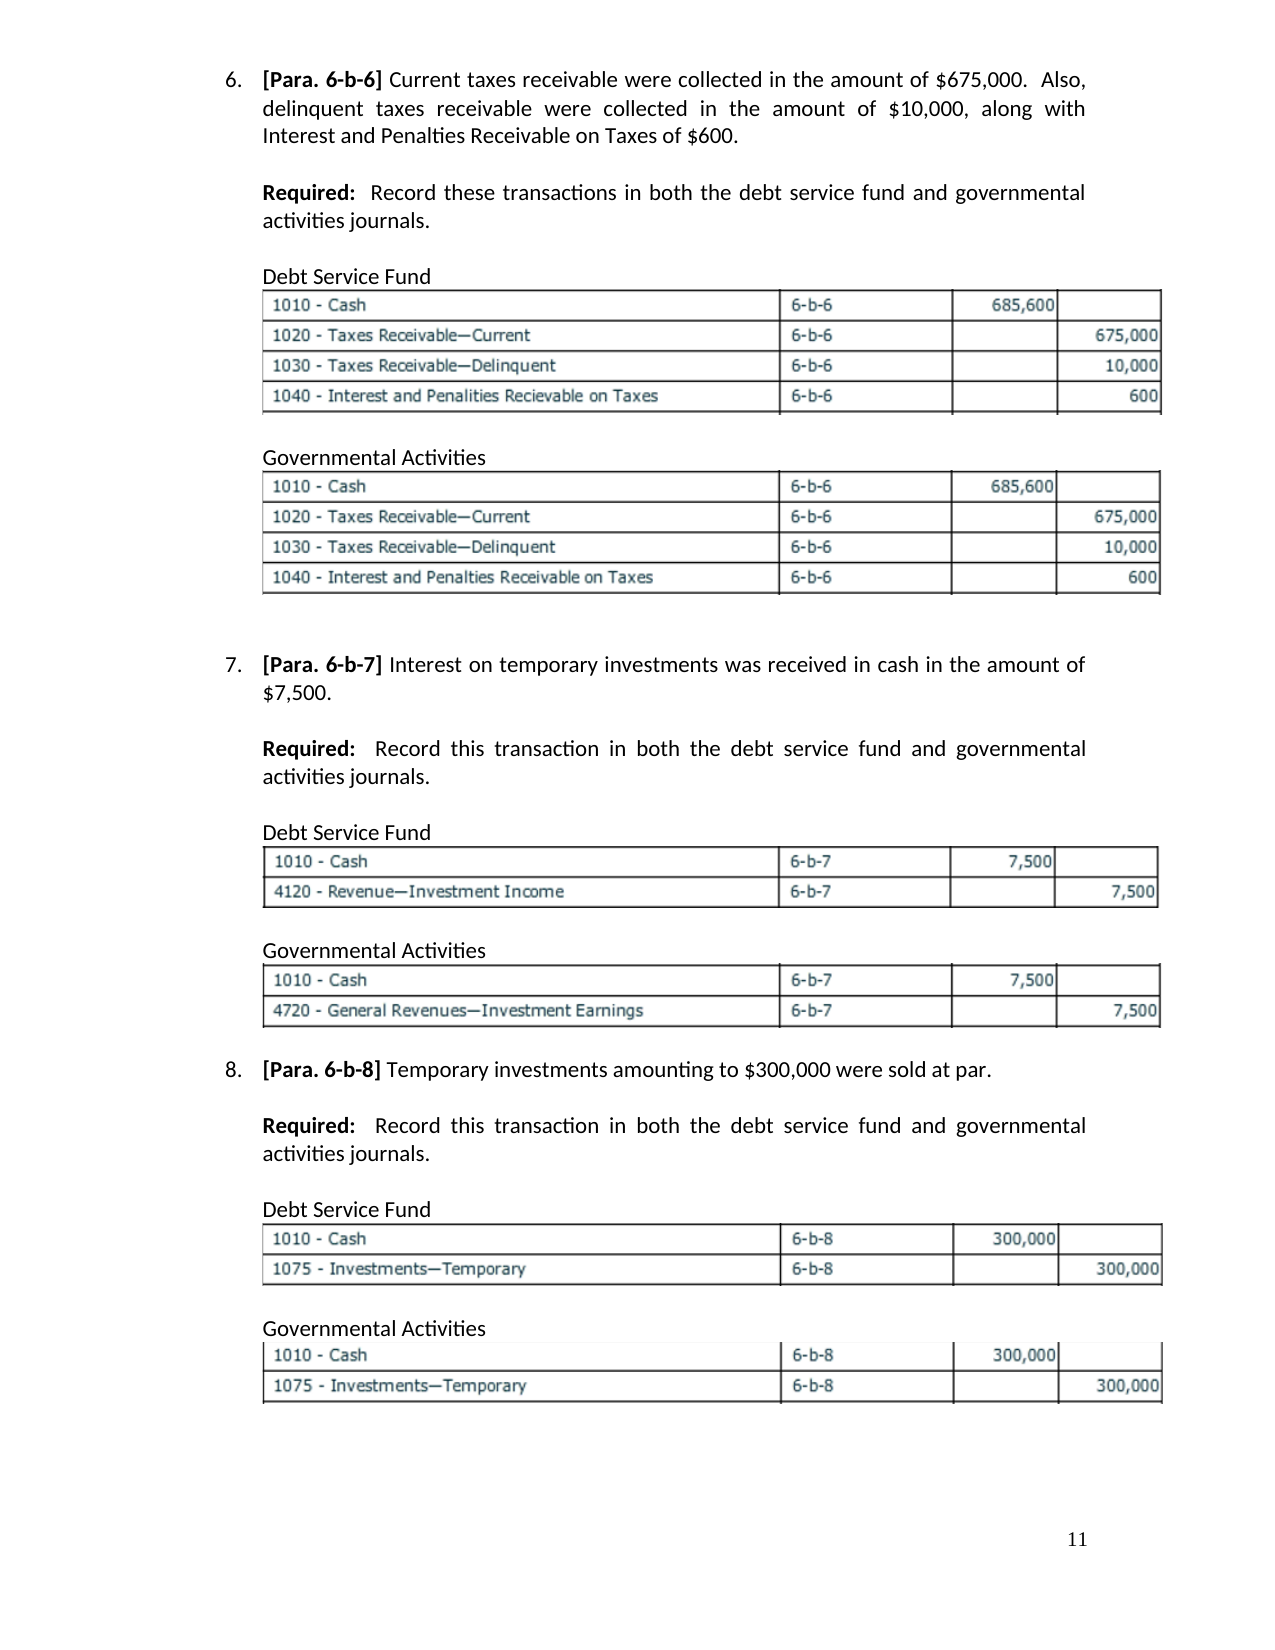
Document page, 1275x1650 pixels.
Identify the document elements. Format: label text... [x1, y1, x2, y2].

picture [262, 1223, 1163, 1286]
picture [262, 846, 1163, 908]
text Governmental Activities [262, 443, 1087, 470]
text 8. [Para. 6-b-8] Temporary investments amounting to $300,000 were sold at par. [225, 1055, 1087, 1083]
picture [262, 470, 1163, 595]
text Debt Service Fund [262, 262, 1087, 289]
picture [262, 289, 1163, 415]
text Governmental Activities [262, 936, 1087, 963]
text Debt Service Fund [262, 818, 1087, 846]
text 7. [Para. 6-b-7] Interest on temporary investments was received in cash in the amount of $7,500. [225, 650, 1087, 706]
text Governmental Activities [262, 1314, 1087, 1342]
text Required: Record this transaction in both the debt service fund and governmental activities journals. [262, 734, 1087, 790]
text Debt Service Fund [262, 1196, 1087, 1223]
text Required: Record this transaction in both the debt service fund and governmental activities journals. [262, 1111, 1087, 1167]
text Required: Record these transactions in both the debt service fund and governmental activities journals. [262, 178, 1087, 234]
text 6. [Para. 6-b-6] Current taxes receivable were collected in the amount of $675,000. Also, delinquent taxes receivable were collected in the amount of $10,000, along with Interest and Penalties Receivable on Taxes of $600. [225, 66, 1087, 150]
picture [262, 963, 1163, 1028]
picture [262, 1342, 1163, 1404]
